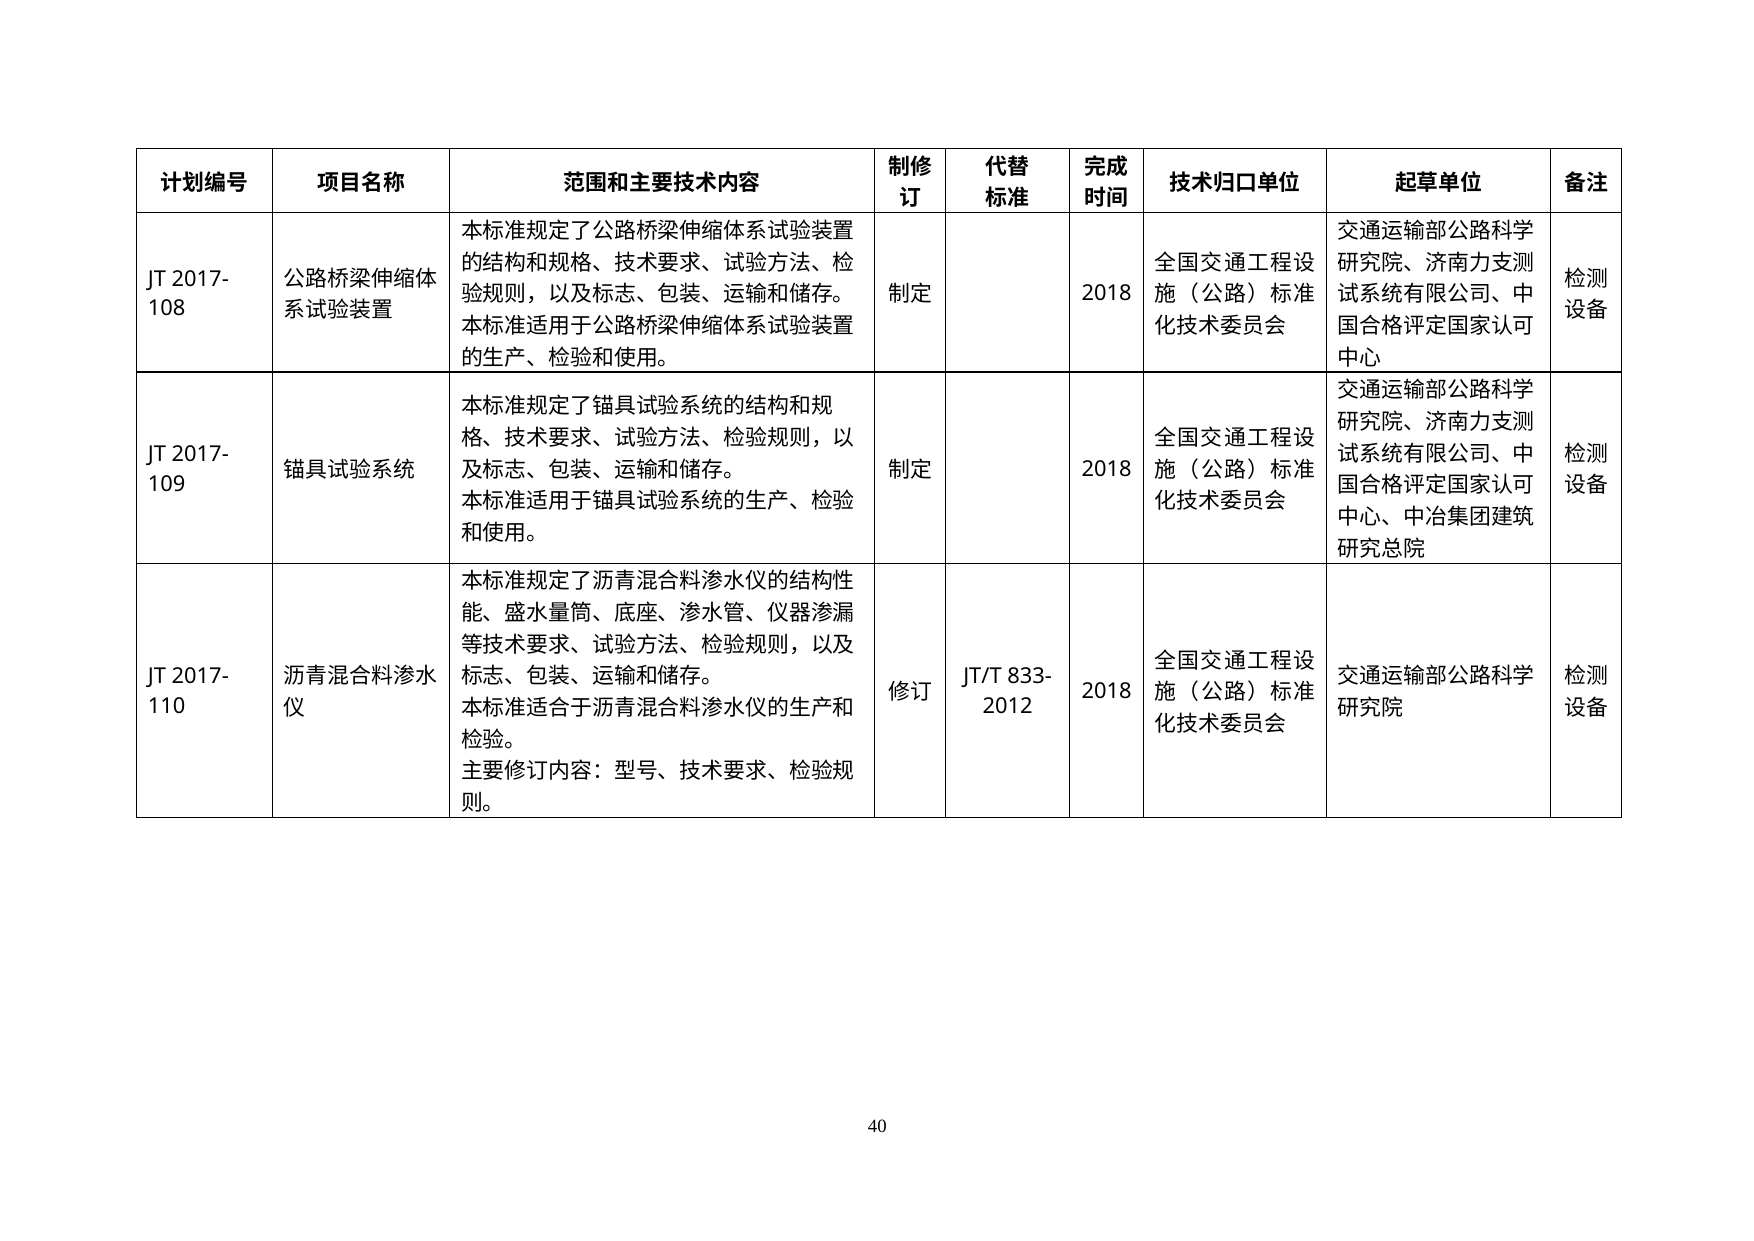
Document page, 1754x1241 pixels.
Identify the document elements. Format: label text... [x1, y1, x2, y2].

table_cell 锚具试验系统 [273, 373, 449, 562]
table_header 范围和主要技术内容 [450, 149, 874, 212]
table_cell 公路桥梁伸缩体系试验装置 [273, 213, 449, 371]
table_cell 沥青混合料渗水仪 [273, 564, 449, 817]
table_cell 修订 [875, 564, 945, 817]
table_header 项目名称 [273, 149, 449, 212]
table_cell [946, 373, 1069, 562]
table_cell [946, 213, 1069, 371]
table_cell JT 2017-110 [137, 564, 272, 817]
table_cell 检测设备 [1551, 373, 1621, 562]
table_cell 全国交通工程设施（公路）标准化技术委员会 [1144, 373, 1326, 562]
table_cell JT/T 833-2012 [946, 564, 1069, 817]
table_cell 全国交通工程设施（公路）标准化技术委员会 [1144, 213, 1326, 371]
table_cell JT 2017-108 [137, 213, 272, 371]
table_cell 交通运输部公路科学研究院 [1327, 564, 1550, 817]
table_header 计划编号 [137, 149, 272, 212]
table_header 备注 [1551, 149, 1621, 212]
table_cell 2018 [1070, 564, 1143, 817]
table_cell JT 2017-109 [137, 373, 272, 562]
table_header 起草单位 [1327, 149, 1550, 212]
table_cell 检测设备 [1551, 564, 1621, 817]
table_cell 本标准规定了沥青混合料渗水仪的结构性能、盛水量筒、底座、渗水管、仪器渗漏等技术要求、试验方法、检验规则，以及标志、包装、运输和储存。 本标准适合于沥青混合料渗水仪的生产和检验。 主要修订内容：型号、技术要求、检验规则。 [450, 564, 874, 817]
table_cell 2018 [1070, 373, 1143, 562]
table_cell 交通运输部公路科学研究院、济南力支测试系统有限公司、中国合格评定国家认可中心、中冶集团建筑研究总院 [1327, 373, 1550, 562]
table_cell 全国交通工程设施（公路）标准化技术委员会 [1144, 564, 1326, 817]
table_cell 本标准规定了公路桥梁伸缩体系试验装置的结构和规格、技术要求、试验方法、检验规则，以及标志、包装、运输和储存。 本标准适用于公路桥梁伸缩体系试验装置的生产、检验和使用。 [450, 213, 874, 371]
table_header 代替 标准 [946, 149, 1069, 212]
table_cell 制定 [875, 373, 945, 562]
table_header 完成时间 [1070, 149, 1143, 212]
table_header 制修订 [875, 149, 945, 212]
table_cell 检测设备 [1551, 213, 1621, 371]
table_cell 2018 [1070, 213, 1143, 371]
table_cell 制定 [875, 213, 945, 371]
table_cell 交通运输部公路科学研究院、济南力支测试系统有限公司、中国合格评定国家认可中心 [1327, 213, 1550, 371]
table_cell 本标准规定了锚具试验系统的结构和规格、技术要求、试验方法、检验规则，以及标志、包装、运输和储存。 本标准适用于锚具试验系统的生产、检验和使用。 [450, 373, 874, 562]
table_header 技术归口单位 [1144, 149, 1326, 212]
